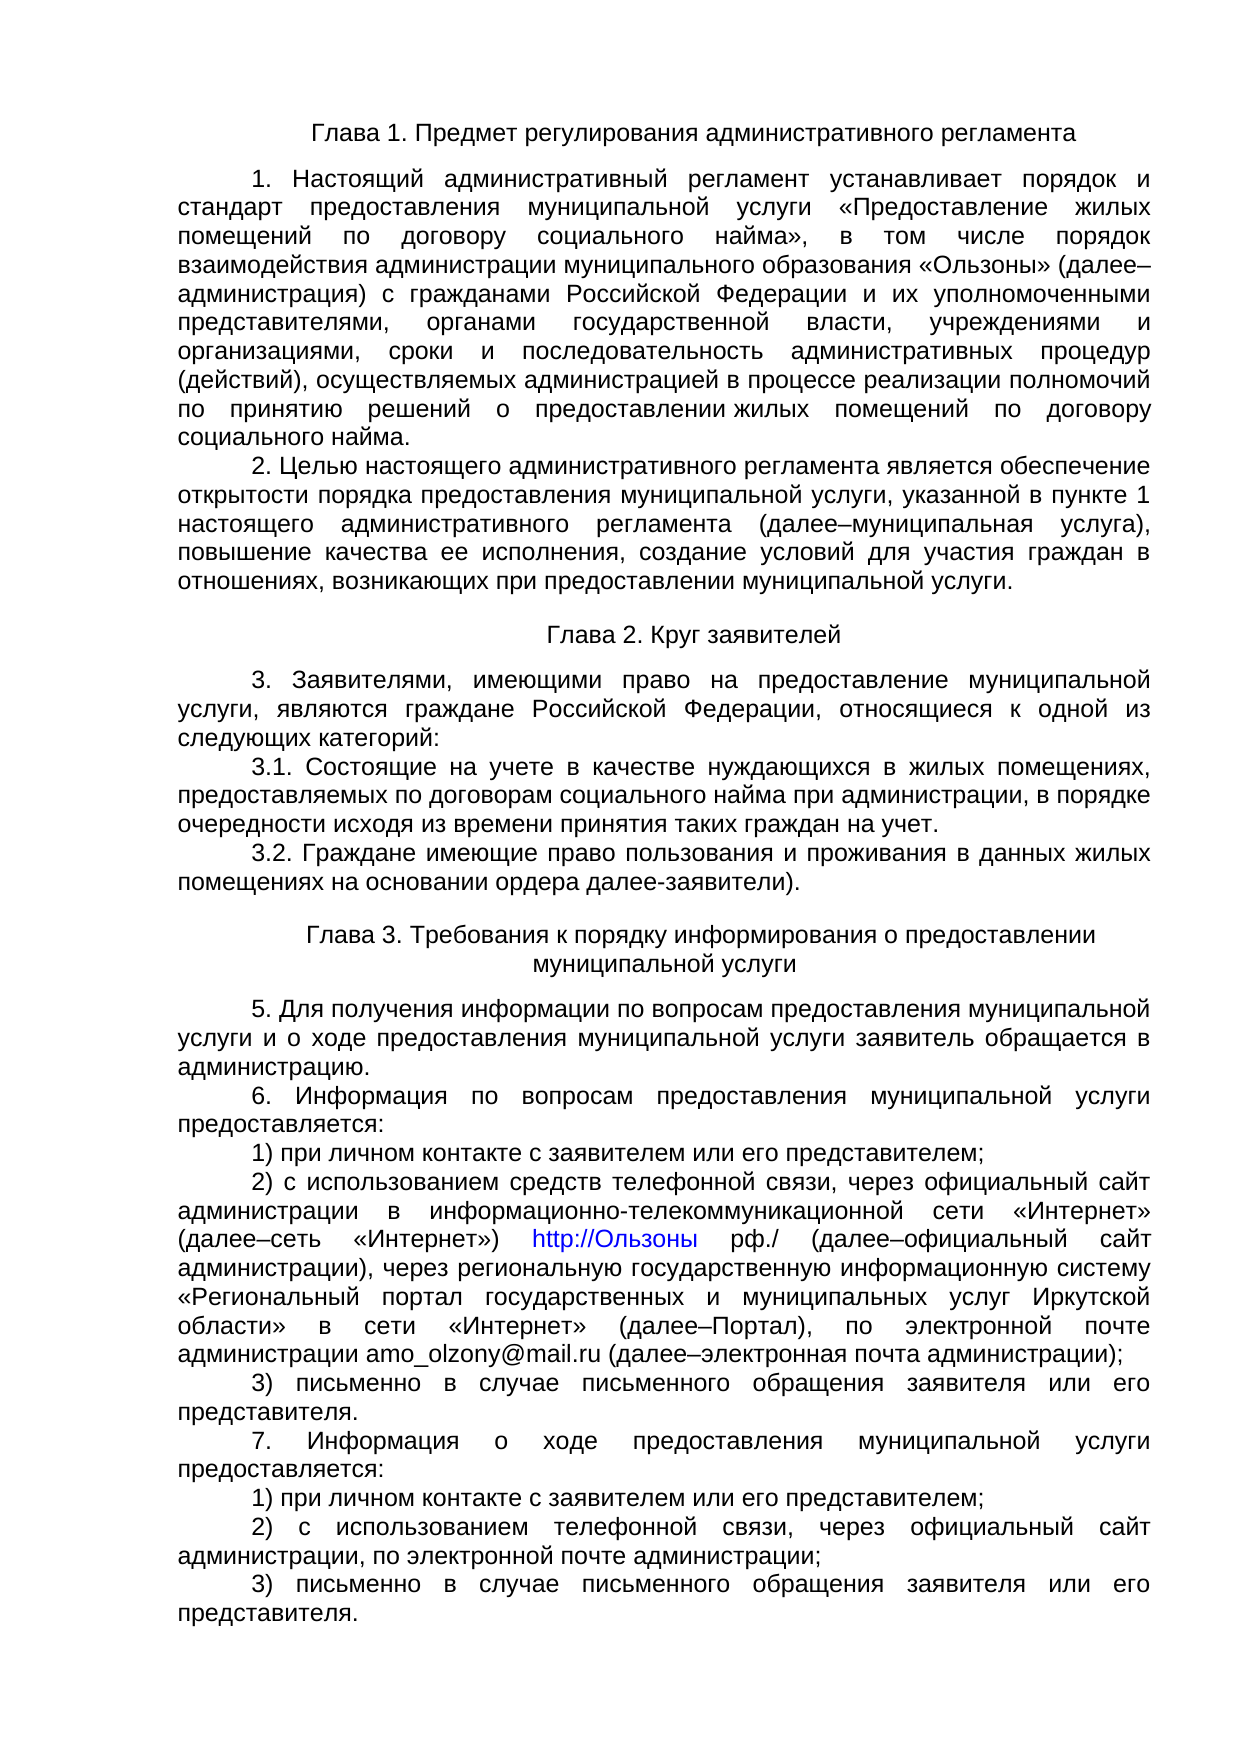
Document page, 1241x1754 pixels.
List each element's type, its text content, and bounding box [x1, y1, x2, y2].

text 3) письменно в случае письменного обращения заявителя или его представителя. [177, 1569, 1152, 1627]
text Глава 2. Круг заявителей [177, 620, 1152, 648]
text Глава 3. Требования к порядку информирования о предоставлении муниципальной услуги [177, 920, 1152, 978]
text 6. Информация по вопросам предоставления муниципальной услуги предоставляется: [177, 1081, 1152, 1138]
text 3.2. Граждане имеющие право пользования и проживания в данных жилых помещениях на основании ордера далее-заявители). [177, 838, 1152, 895]
text 2) с использованием средств телефонной связи, через официальный сайт администрации в информационно-телекоммуникационной сети «Интернет» (далее–сеть «Интернет») http://Ользоны рф./ (далее–официальный сайт администрации), через региональную государственную информационную систему «Региональный портал государственных и муниципальных услуг Иркутской области» в сети «Интернет» (далее–Портал), по электронной почте администрации amo_olzony@mail.ru (далее–электронная почта администрации); [177, 1167, 1152, 1368]
text 3) письменно в случае письменного обращения заявителя или его представителя. [177, 1368, 1152, 1426]
text 2. Целью настоящего административного регламента является обеспечение открытости порядка предоставления муниципальной услуги, указанной в пункте 1 настоящего административного регламента (далее–муниципальная услуга), повышение качества ее исполнения, создание условий для участия граждан в отношениях, возникающих при предоставлении муниципальной услуги. [177, 451, 1152, 595]
text Глава 1. Предмет регулирования административного регламента [177, 118, 1152, 147]
text 1. Настоящий административный регламент устанавливает порядок и стандарт предоставления муниципальной услуги «Предоставление жилых помещений по договору социального найма», в том числе порядок взаимодействия администрации муниципального образования «Ользоны» (далее–администрация) с гражданами Российской Федерации и их уполномоченными представителями, органами государственной власти, учреждениями и организациями, сроки и последовательность административных процедур (действий), осуществляемых администрацией в процессе реализации полномочий по принятию решений о предоставлении жилых помещений по договору социального найма. [177, 163, 1152, 451]
text 7. Информация о ходе предоставления муниципальной услуги предоставляется: [177, 1426, 1152, 1483]
text 2) с использованием телефонной связи, через официальный сайт администрации, по электронной почте администрации; [177, 1512, 1152, 1569]
text 3.1. Состоящие на учете в качестве нуждающихся в жилых помещениях, предоставляемых по договорам социального найма при администрации, в порядке очередности исходя из времени принятия таких граждан на учет. [177, 751, 1152, 838]
text 1) при личном контакте с заявителем или его представителем; [177, 1138, 1152, 1167]
text 3. Заявителями, имеющими право на предоставление муниципальной услуги, являются граждане Российской Федерации, относящиеся к одной из следующих категорий: [177, 665, 1152, 751]
text 1) при личном контакте с заявителем или его представителем; [177, 1483, 1152, 1512]
text 5. Для получения информации по вопросам предоставления муниципальной услуги и о ходе предоставления муниципальной услуги заявитель обращается в администрацию. [177, 994, 1152, 1081]
